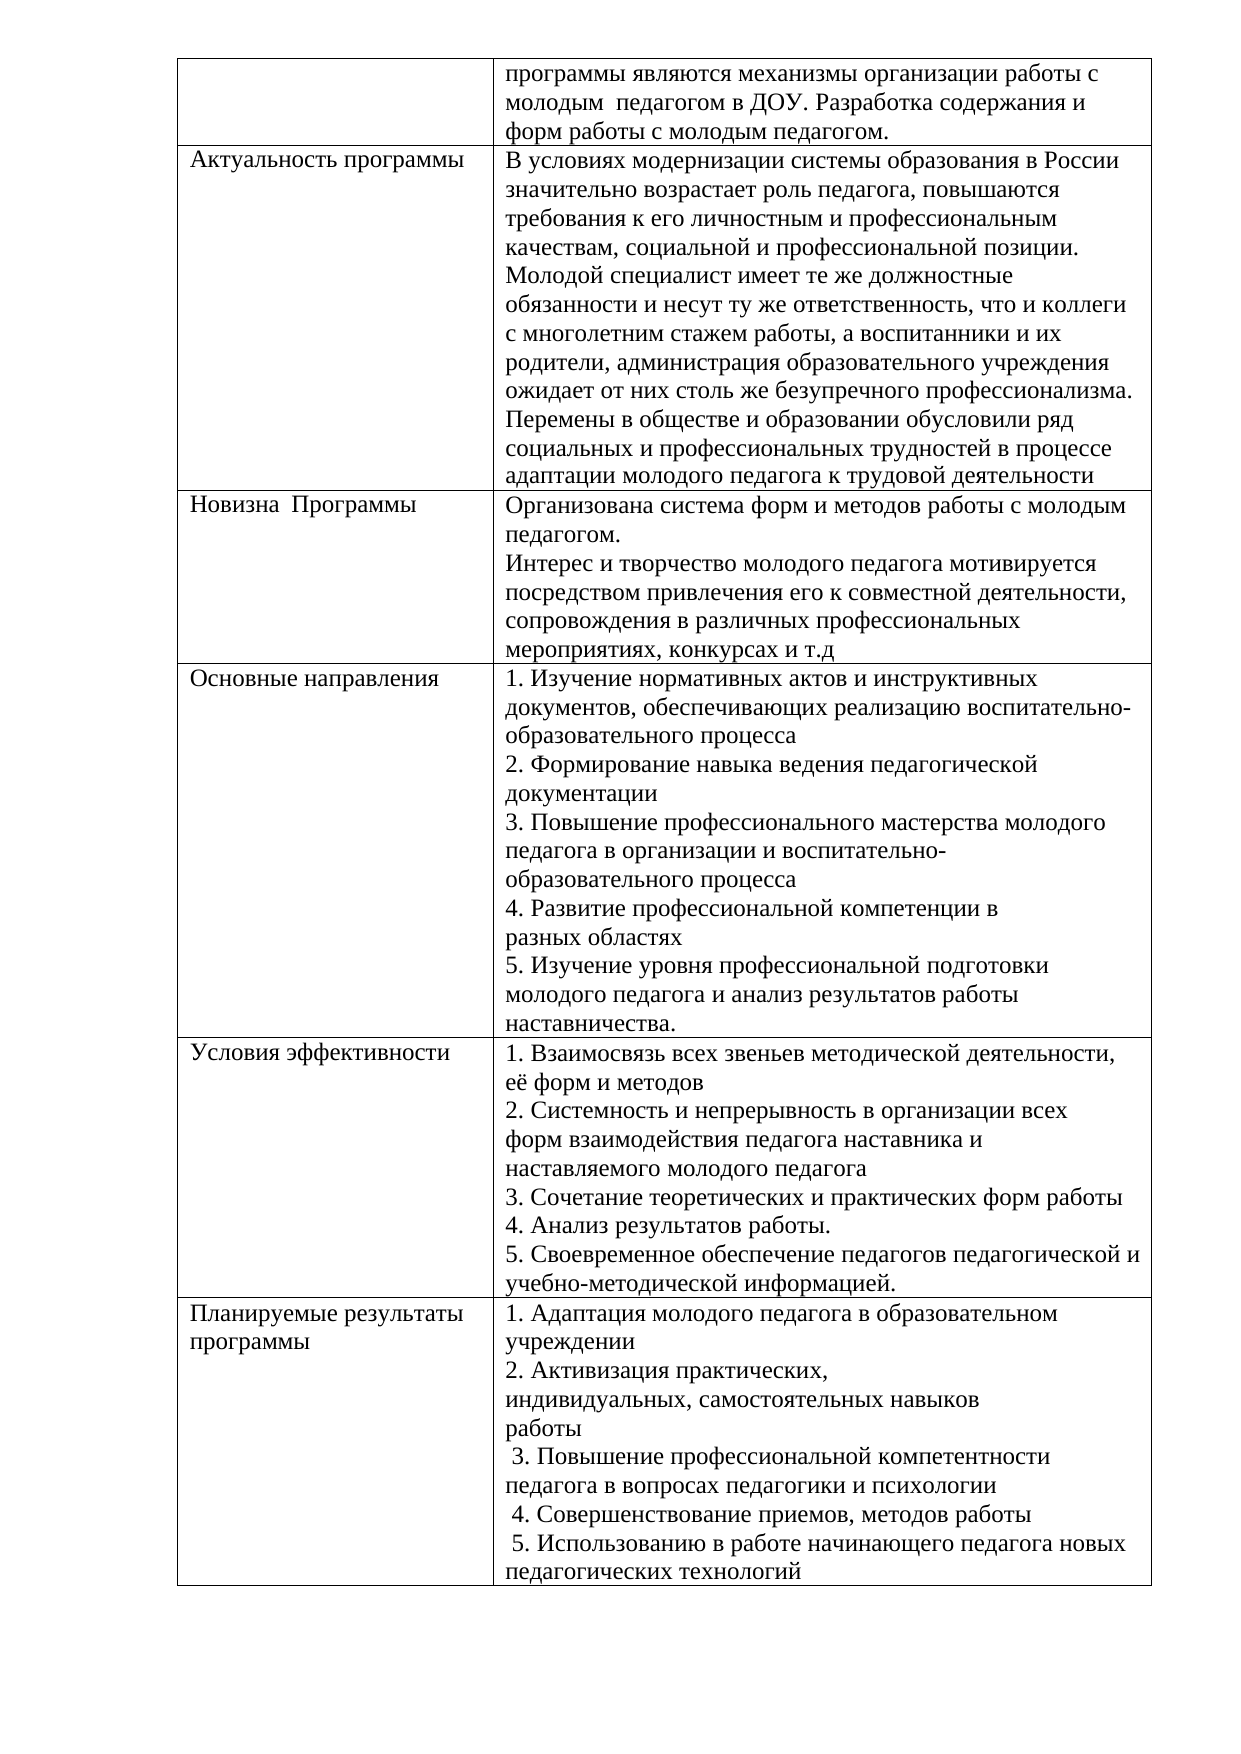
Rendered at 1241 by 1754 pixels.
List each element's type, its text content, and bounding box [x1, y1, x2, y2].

table_cell Условия эффективности [178, 1038, 493, 1297]
table_cell Актуальность программы [178, 146, 493, 489]
table_cell Организована система форм и методов работы с молодым педагогом. Интерес и творчество молодого педагога мотивируется посредством привлечения его к совместной деятельности, сопровождения в различных профессиональных мероприятиях, конкурсах и т.д [494, 491, 1151, 663]
table_cell В условиях модернизации системы образования в России значительно возрастает роль педагога, повышаются требования к его личностным и профессиональным качествам, социальной и профессиональной позиции. Молодой специалист имеет те же должностные обязанности и несут ту же ответственность, что и коллеги с многолетним стажем работы, а воспитанники и их родители, администрация образовательного учреждения ожидает от них столь же безупречного профессионализма. Перемены в обществе и образовании обусловили ряд социальных и профессиональных трудностей в процессе адаптации молодого педагога к трудовой деятельности [494, 146, 1151, 489]
table_cell Основные направления [178, 664, 493, 1037]
table_cell Новизна Программы [178, 491, 493, 663]
table_cell Адаптация молодого педагога в образовательном учреждении Активизация практических, индивидуальных, самостоятельных навыков работы Повышение профессиональной компетентности педагога в вопросах педагогики и психологии Совершенствование приемов, методов работы Использованию в работе начинающего педагога новых педагогических технологий [494, 1298, 1151, 1585]
table_cell Взаимосвязь всех звеньев методической деятельности, её форм и методов Системность и непрерывность в организации всех форм взаимодействия педагога наставника и наставляемого молодого педагога Сочетание теоретических и практических форм работы Анализ результатов работы. Своевременное обеспечение педагогов педагогической и учебно-методической информацией. [494, 1038, 1151, 1297]
table_header программы являются механизмы организации работы с молодым педагогом в ДОУ. Разработка содержания и форм работы с молодым педагогом. [494, 59, 1151, 144]
table_cell Изучение нормативных актов и инструктивных документов, обеспечивающих реализацию воспитательно- образовательного процесса Формирование навыка ведения педагогической документации Повышение профессионального мастерства молодого педагога в организации и воспитательно- образовательного процесса Развитие профессиональной компетенции в разных областях Изучение уровня профессиональной подготовки молодого педагога и анализ результатов работы наставничества. [494, 664, 1151, 1037]
table_cell Планируемые результаты программы [178, 1298, 493, 1585]
table_header [178, 59, 493, 144]
